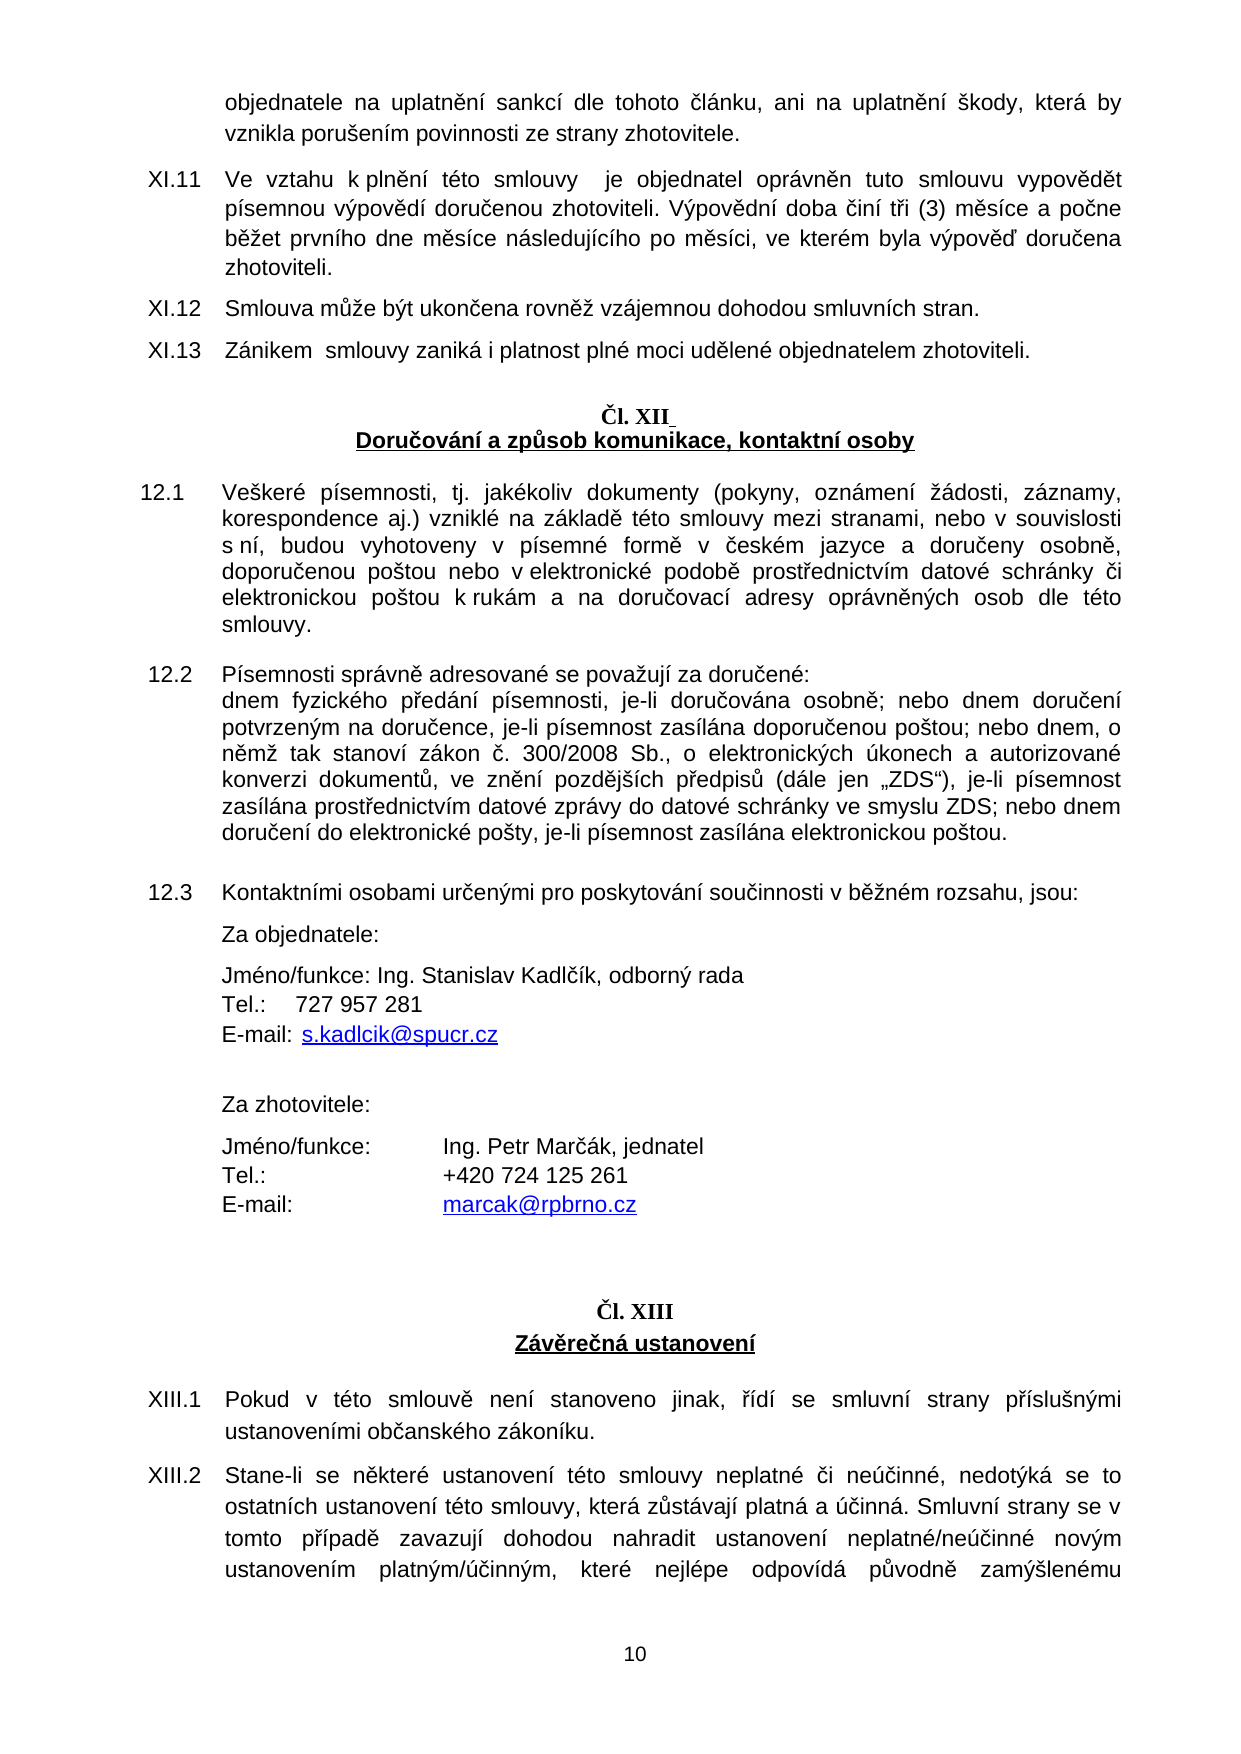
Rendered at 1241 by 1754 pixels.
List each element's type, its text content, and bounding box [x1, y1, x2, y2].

list Písemnosti správně adresované se považují za doručené: [148, 661, 1122, 687]
text Za zhotovitele: [192, 1089, 1122, 1119]
text E-mail: marcak@rpbrno.cz [192, 1189, 1122, 1219]
list Ve vztahu k plnění této smlouvy je objednatel oprávněn tuto smlouvu vypovědět písemnou výpovědí doručenou zhotoviteli. Výpovědní doba činí tři (3) měsíce a počne běžet prvního dne měsíce následujícího po měsíci, ve kterém byla výpověď doručena zhotoviteli. [148, 164, 1122, 281]
text Za objednatele: [221, 919, 1122, 948]
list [148, 1462, 1122, 1583]
text Závěrečná ustanovení [148, 1298, 1122, 1356]
list Zánikem smlouvy zaniká i platnost plné moci udělené objednatelem zhotoviteli. [148, 335, 1122, 364]
list Kontaktními osobami určenými pro poskytování součinnosti v běžném rozsahu, jsou: [148, 877, 1122, 906]
list Smlouva může být ukončena rovněž vzájemnou dohodou smluvních stran. [148, 293, 1122, 323]
text Tel.: 727 957 281 [192, 989, 1122, 1019]
text E-mail: s.kadlcik@spucr.cz [192, 1019, 1122, 1048]
text Jméno/funkce: Ing. Petr Marčák, jednatel [192, 1131, 1122, 1160]
text Tel.: +420 724 125 261 [192, 1160, 1122, 1189]
text dnem fyzického předání písemnosti, je-li doručována osobně; nebo dnem doručení potvrzeným na doručence, je-li písemnost zasílána doporučenou poštou; nebo dnem, o němž tak stanoví zákon č. 300/2008 Sb., o elektronických úkonech a autorizované konverzi dokumentů, ve znění pozdějších předpisů (dále jen „ZDS“), je-li písemnost zasílána prostřednictvím datové zprávy do datové schránky ve smyslu ZDS; nebo dnem doručení do elektronické pošty, je-li písemnost zasílána elektronickou poštou. [222, 687, 1122, 846]
list Veškeré písemnosti, tj. jakékoliv dokumenty (pokyny, oznámení žádosti, záznamy, korespondence aj.) vzniklé na základě této smlouvy mezi stranami, nebo v souvislosti s ní, budou vyhotoveny v písemné formě v českém jazyce a doručeny osobně, doporučenou poštou nebo v elektronické podobě prostřednictvím datové schránky či elektronickou poštou k rukám a na doručovací adresy oprávněných osob dle této smlouvy. [140, 479, 1122, 637]
list Doručování a způsob komunikace, kontaktní osoby [148, 427, 1122, 454]
text Jméno/funkce: Ing. Stanislav Kadlčík, odborný rada [148, 960, 1122, 989]
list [148, 89, 1122, 147]
list Pokud v této smlouvě není stanoveno jinak, řídí se smluvní strany příslušnými ustanoveními občanského zákoníku. [148, 1386, 1122, 1444]
